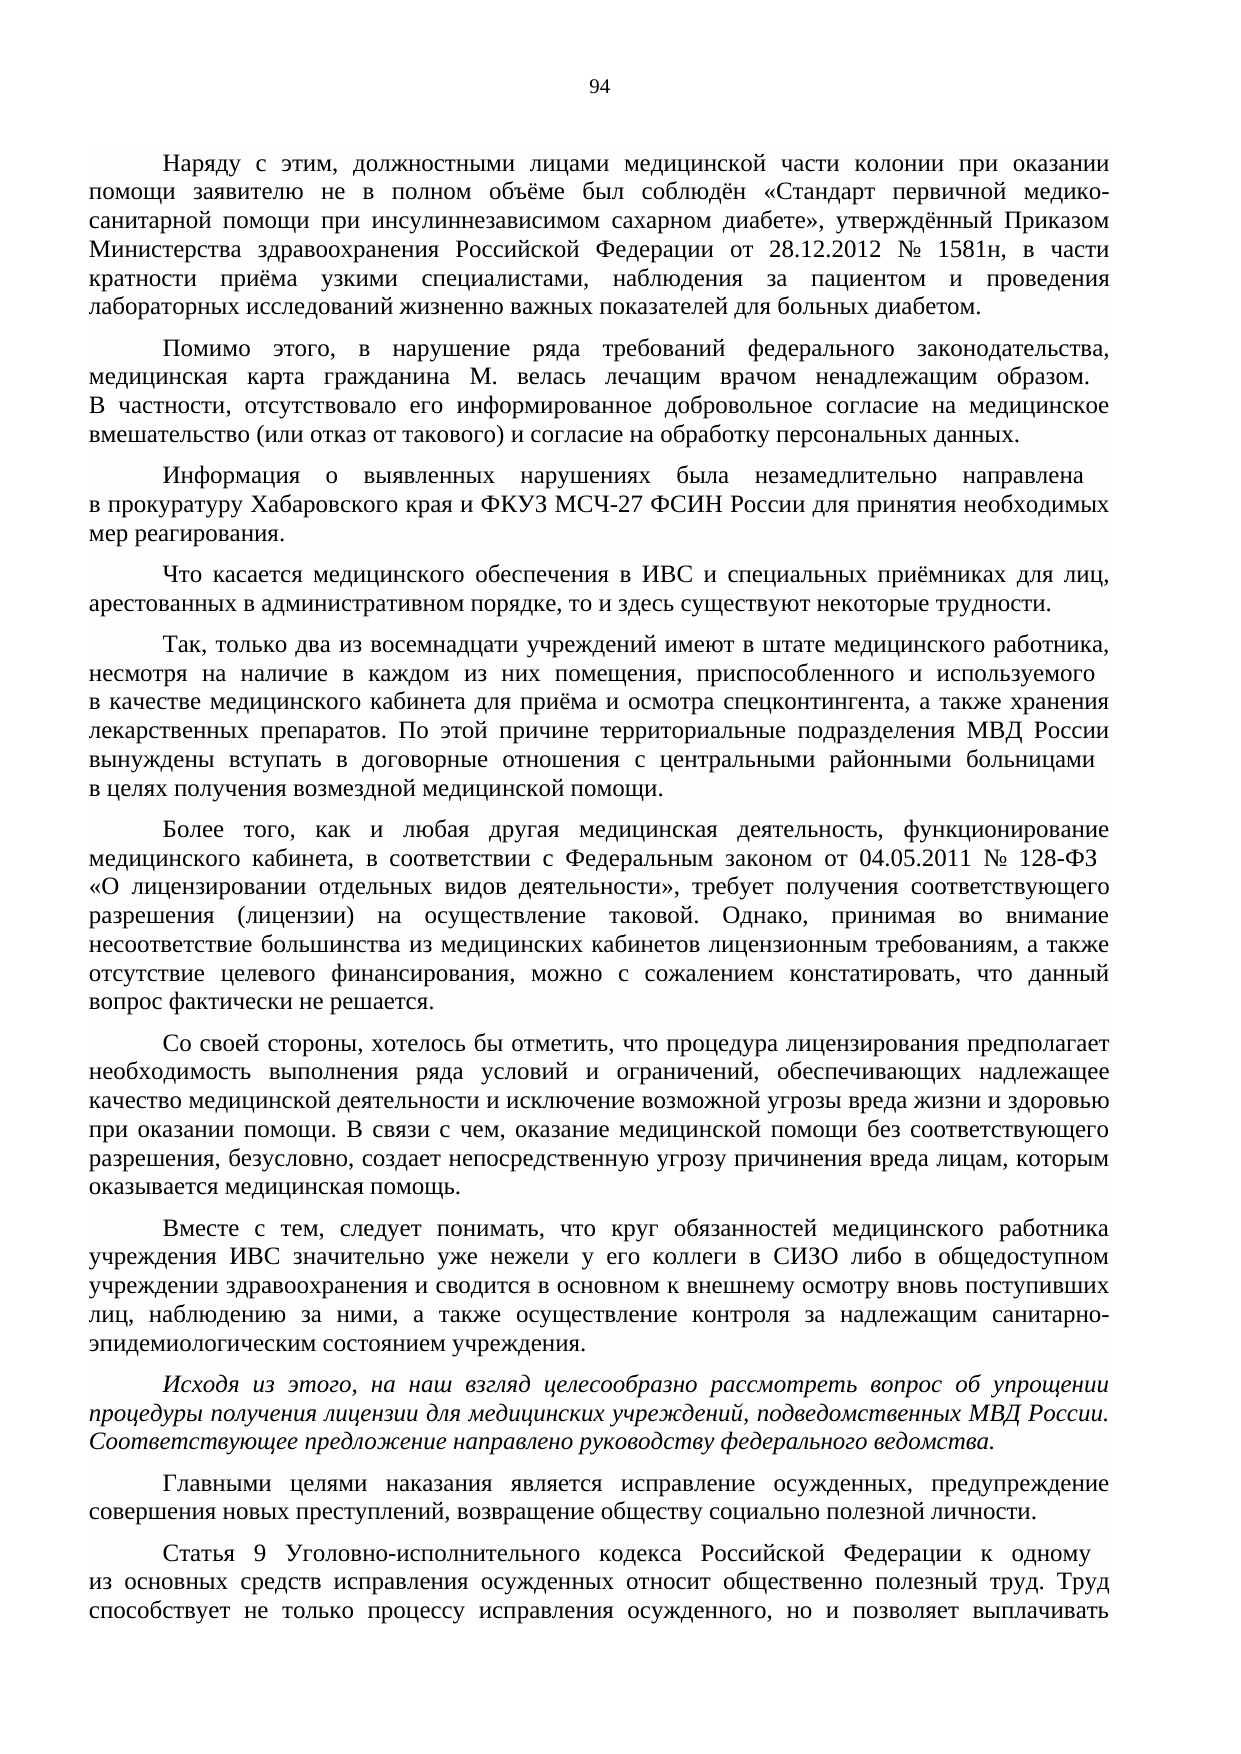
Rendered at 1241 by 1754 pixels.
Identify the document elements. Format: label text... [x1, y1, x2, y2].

text Наряду с этим, должностными лицами медицинской части колонии при оказании помощи заявителю не в полном объёме был соблюдён «Стандарт первичной медико-санитарной помощи при инсулиннезависимом сахарном диабете», утверждённый Приказом Министерства здравоохранения Российской Федерации от 28.12.2012 № 1581н, в части кратности приёма узкими специалистами, наблюдения за пациентом и проведения лабораторных исследований жизненно важных показателей для больных диабетом. [89, 148, 1110, 320]
text Вместе с тем, следует понимать, что круг обязанностей медицинского работника учреждения ИВС значительно уже нежели у его коллеги в СИЗО либо в общедоступном учреждении здравоохранения и сводится в основном к внешнему осмотру вновь поступивших лиц, наблюдению за ними, а также осуществление контроля за надлежащим санитарно-эпидемиологическим состоянием учреждения. [89, 1213, 1110, 1356]
text Помимо этого, в нарушение ряда требований федерального законодательства, медицинская карта гражданина М. велась лечащим врачом ненадлежащим образом. В частности, отсутствовало его информированное добровольное согласие на медицинское вмешательство (или отказ от такового) и согласие на обработку персональных данных. [89, 333, 1110, 448]
text Исходя из этого, на наш взгляд целесообразно рассмотреть вопрос об упрощении процедуры получения лицензии для медицинских учреждений, подведомственных МВД России. Соответствующее предложение направлено руководству федерального ведомства. [89, 1369, 1110, 1455]
text Так, только два из восемнадцати учреждений имеют в штате медицинского работника, несмотря на наличие в каждом из них помещения, приспособленного и используемого в качестве медицинского кабинета для приёма и осмотра спецконтингента, а также хранения лекарственных препаратов. По этой причине территориальные подразделения МВД России вынуждены вступать в договорные отношения с центральными районными больницами в целях получения возмездной медицинской помощи. [89, 629, 1110, 801]
text Более того, как и любая другая медицинская деятельность, функционирование медицинского кабинета, в соответствии с Федеральным законом от 04.05.2011 № 128-ФЗ «О лицензировании отдельных видов деятельности», требует получения соответствующего разрешения (лицензии) на осуществление таковой. Однако, принимая во внимание несоответствие большинства из медицинских кабинетов лицензионным требованиям, а также отсутствие целевого финансирования, можно с сожалением констатировать, что данный вопрос фактически не решается. [89, 814, 1110, 1015]
text Главными целями наказания является исправление осужденных, предупреждение совершения новых преступлений, возвращение обществу социально полезной личности. [89, 1468, 1110, 1525]
text Информация о выявленных нарушениях была незамедлительно направлена в прокуратуру Хабаровского края и ФКУЗ МСЧ-27 ФСИН России для принятия необходимых мер реагирования. [89, 460, 1110, 546]
text Со своей стороны, хотелось бы отметить, что процедура лицензирования предполагает необходимость выполнения ряда условий и ограничений, обеспечивающих надлежащее качество медицинской деятельности и исключение возможной угрозы вреда жизни и здоровью при оказании помощи. В связи с чем, оказание медицинской помощи без соответствующего разрешения, безусловно, создает непосредственную угрозу причинения вреда лицам, которым оказывается медицинская помощь. [89, 1028, 1110, 1200]
text Что касается медицинского обеспечения в ИВС и специальных приёмниках для лиц, арестованных в административном порядке, то и здесь существуют некоторые трудности. [89, 559, 1110, 616]
